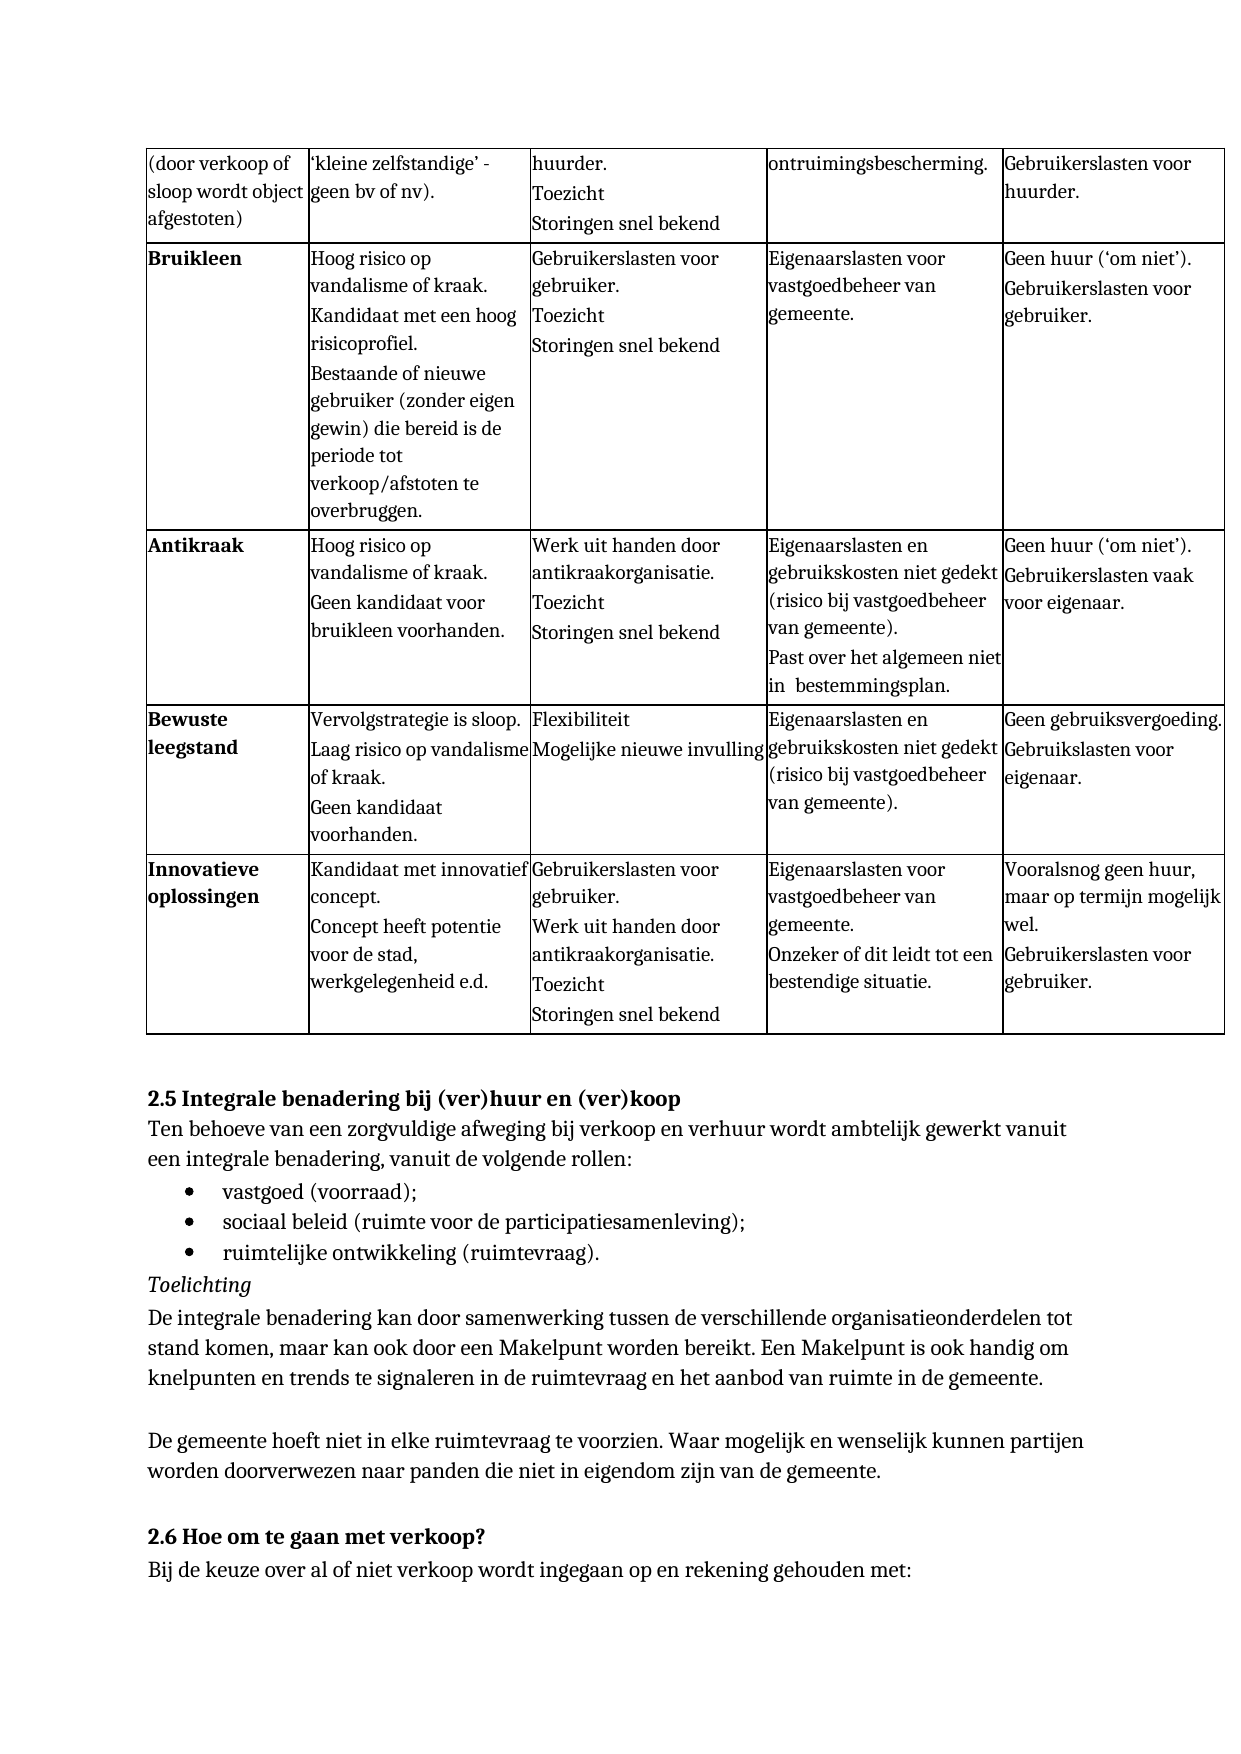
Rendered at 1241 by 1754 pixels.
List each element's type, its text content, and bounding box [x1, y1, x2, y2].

table_cell Eigenaarslasten en gebruikskosten niet gedekt (risico bij vastgoedbeheer van gemeente). Past over het algemeen niet in bestemmingsplan. [768, 531, 1002, 704]
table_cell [310, 149, 530, 242]
table_cell Vooralsnog geen huur, maar op termijn mogelijk wel. Gebruikerslasten voor gebruiker. [1004, 855, 1224, 1033]
table_cell Bruikleen [147, 244, 308, 529]
text De integrale benadering kan door samenwerking tussen de verschillende organisatieonderdelen tot stand komen, maar kan ook door een Makelpunt worden bereikt. Een Makelpunt is ook handig om knelpunten en trends te signaleren in de ruimtevraag en het aanbod van ruimte in de gemeente. [148, 1305, 1093, 1392]
table_cell Geen gebruiksvergoeding. Gebruikslasten voor eigenaar. [1004, 706, 1224, 853]
text Toelichting [148, 1272, 1093, 1298]
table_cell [147, 149, 308, 242]
table_cell Gebruikerslasten voor gebruiker. Toezicht Storingen snel bekend [531, 244, 766, 529]
table_cell Flexibiliteit Mogelijke nieuwe invulling [531, 706, 766, 853]
table_cell Hoog risico op vandalisme of kraak. Kandidaat met een hoog risicoprofiel. Bestaande of nieuwe gebruiker (zonder eigen gewin) die bereid is de periode tot verkoop/afstoten te overbruggen. [310, 244, 530, 529]
table_cell Gebruikerslasten voor gebruiker. Werk uit handen door antikraakorganisatie. Toezicht Storingen snel bekend [531, 855, 766, 1033]
table_cell Vervolgstrategie is sloop. Laag risico op vandalisme of kraak. Geen kandidaat voorhanden. [310, 706, 530, 853]
table_cell Eigenaarslasten voor vastgoedbeheer van gemeente. [768, 244, 1002, 529]
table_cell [768, 149, 1002, 242]
table_cell Werk uit handen door antikraakorganisatie. Toezicht Storingen snel bekend [531, 531, 766, 704]
table_cell Geen huur (‘om niet’). Gebruikerslasten vaak voor eigenaar. [1004, 531, 1224, 704]
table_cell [531, 149, 766, 242]
table_cell Antikraak [147, 531, 308, 704]
list sociaal beleid (ruimte voor de participatiesamenleving); [185, 1209, 1093, 1236]
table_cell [1004, 149, 1224, 242]
list vastgoed (voorraad); [185, 1179, 1093, 1205]
list ruimtelijke ontwikkeling (ruimtevraag). [185, 1239, 1093, 1266]
text 2.6 Hoe om te gaan met verkoop? [148, 1524, 1093, 1550]
table_cell Kandidaat met innovatief concept. Concept heeft potentie voor de stad, werkgelegenheid e.d. [310, 855, 530, 1033]
table_cell Hoog risico op vandalisme of kraak. Geen kandidaat voor bruikleen voorhanden. [310, 531, 530, 704]
table_cell Eigenaarslasten en gebruikskosten niet gedekt (risico bij vastgoedbeheer van gemeente). [768, 706, 1002, 853]
table_cell Eigenaarslasten voor vastgoedbeheer van gemeente. Onzeker of dit leidt tot een bestendige situatie. [768, 855, 1002, 1033]
table_cell Geen huur (‘om niet’). Gebruikerslasten voor gebruiker. [1004, 244, 1224, 529]
text Bij de keuze over al of niet verkoop wordt ingegaan op en rekening gehouden met: [148, 1556, 1093, 1583]
text De gemeente hoeft niet in elke ruimtevraag te voorzien. Waar mogelijk en wenselijk kunnen partijen worden doorverwezen naar panden die niet in eigendom zijn van de gemeente. [148, 1398, 1093, 1485]
table_cell Bewuste leegstand [147, 706, 308, 853]
table_cell Innovatieve oplossingen [147, 855, 308, 1033]
subtitle 2.5 Integrale benadering bij (ver)huur en (ver)koop Ten behoeve van een zorgvuldige afweging bij verkoop en verhuur wordt ambtelijk gewerkt vanuit een integrale benadering, vanuit de volgende rollen: [148, 1056, 1093, 1173]
